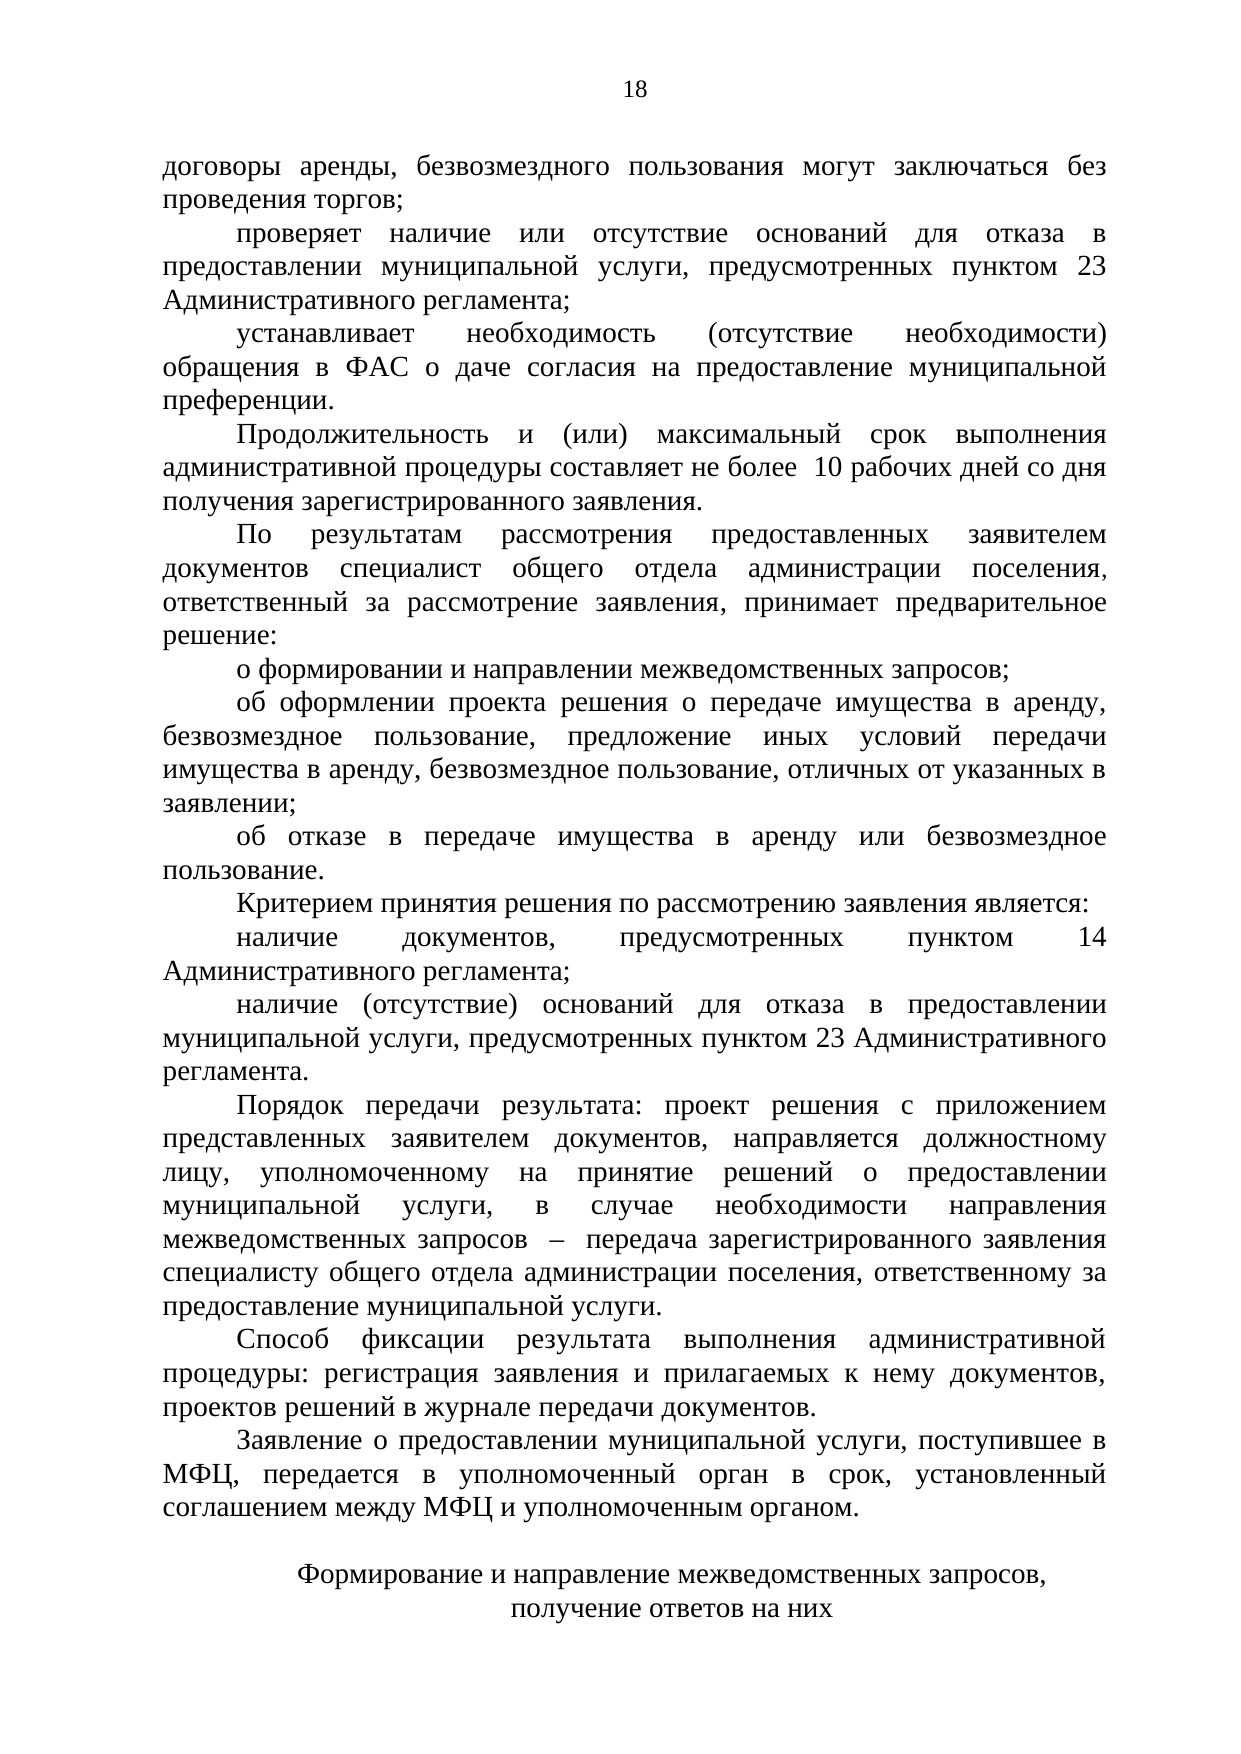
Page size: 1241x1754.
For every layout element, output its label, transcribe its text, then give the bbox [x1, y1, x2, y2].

text устанавливает необходимость (отсутствие необходимости) обращения в ФАС о даче согласия на предоставление муниципальной преференции. [162, 315, 1107, 416]
text По результатам рассмотрения предоставленных заявителем документов специалист общего отдела администрации поселения, ответственный за рассмотрение заявления, принимает предварительное решение: [162, 517, 1107, 651]
text получение ответов на них [162, 1590, 1107, 1623]
text Продолжительность и (или) максимальный срок выполнения административной процедуры составляет не более 10 рабочих дней со дня получения зарегистрированного заявления. [162, 416, 1107, 517]
text Заявление о предоставлении муниципальной услуги, поступившее в МФЦ, передается в уполномоченный орган в срок, установленный соглашением между МФЦ и уполномоченным органом. [162, 1422, 1107, 1523]
text Формирование и направление межведомственных запросов, [162, 1556, 1107, 1590]
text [162, 148, 1107, 215]
text об оформлении проекта решения о передаче имущества в аренду, безвозмездное пользование, предложение иных условий передачи имущества в аренду, безвозмездное пользование, отличных от указанных в заявлении; [162, 684, 1107, 818]
text о формировании и направлении межведомственных запросов; [162, 651, 1107, 684]
text наличие (отсутствие) оснований для отказа в предоставлении муниципальной услуги, предусмотренных пунктом 23 Административного регламента. [162, 986, 1107, 1087]
text Критерием принятия решения по рассмотрению заявления является: [162, 886, 1107, 919]
text наличие документов, предусмотренных пунктом 14 Административного регламента; [162, 919, 1107, 986]
text проверяет наличие или отсутствие оснований для отказа в предоставлении муниципальной услуги, предусмотренных пунктом 23 Административного регламента; [162, 215, 1107, 315]
text Порядок передачи результата: проект решения с приложением представленных заявителем документов, направляется должностному лицу, уполномоченному на принятие решений о предоставлении муниципальной услуги, в случае необходимости направления межведомственных запросов – передача зарегистрированного заявления специалисту общего отдела администрации поселения, ответственному за предоставление муниципальной услуги. [162, 1087, 1107, 1322]
text об отказе в передаче имущества в аренду или безвозмездное пользование. [162, 818, 1107, 886]
text Способ фиксации результата выполнения административной процедуры: регистрация заявления и прилагаемых к нему документов, проектов решений в журнале передачи документов. [162, 1322, 1107, 1422]
